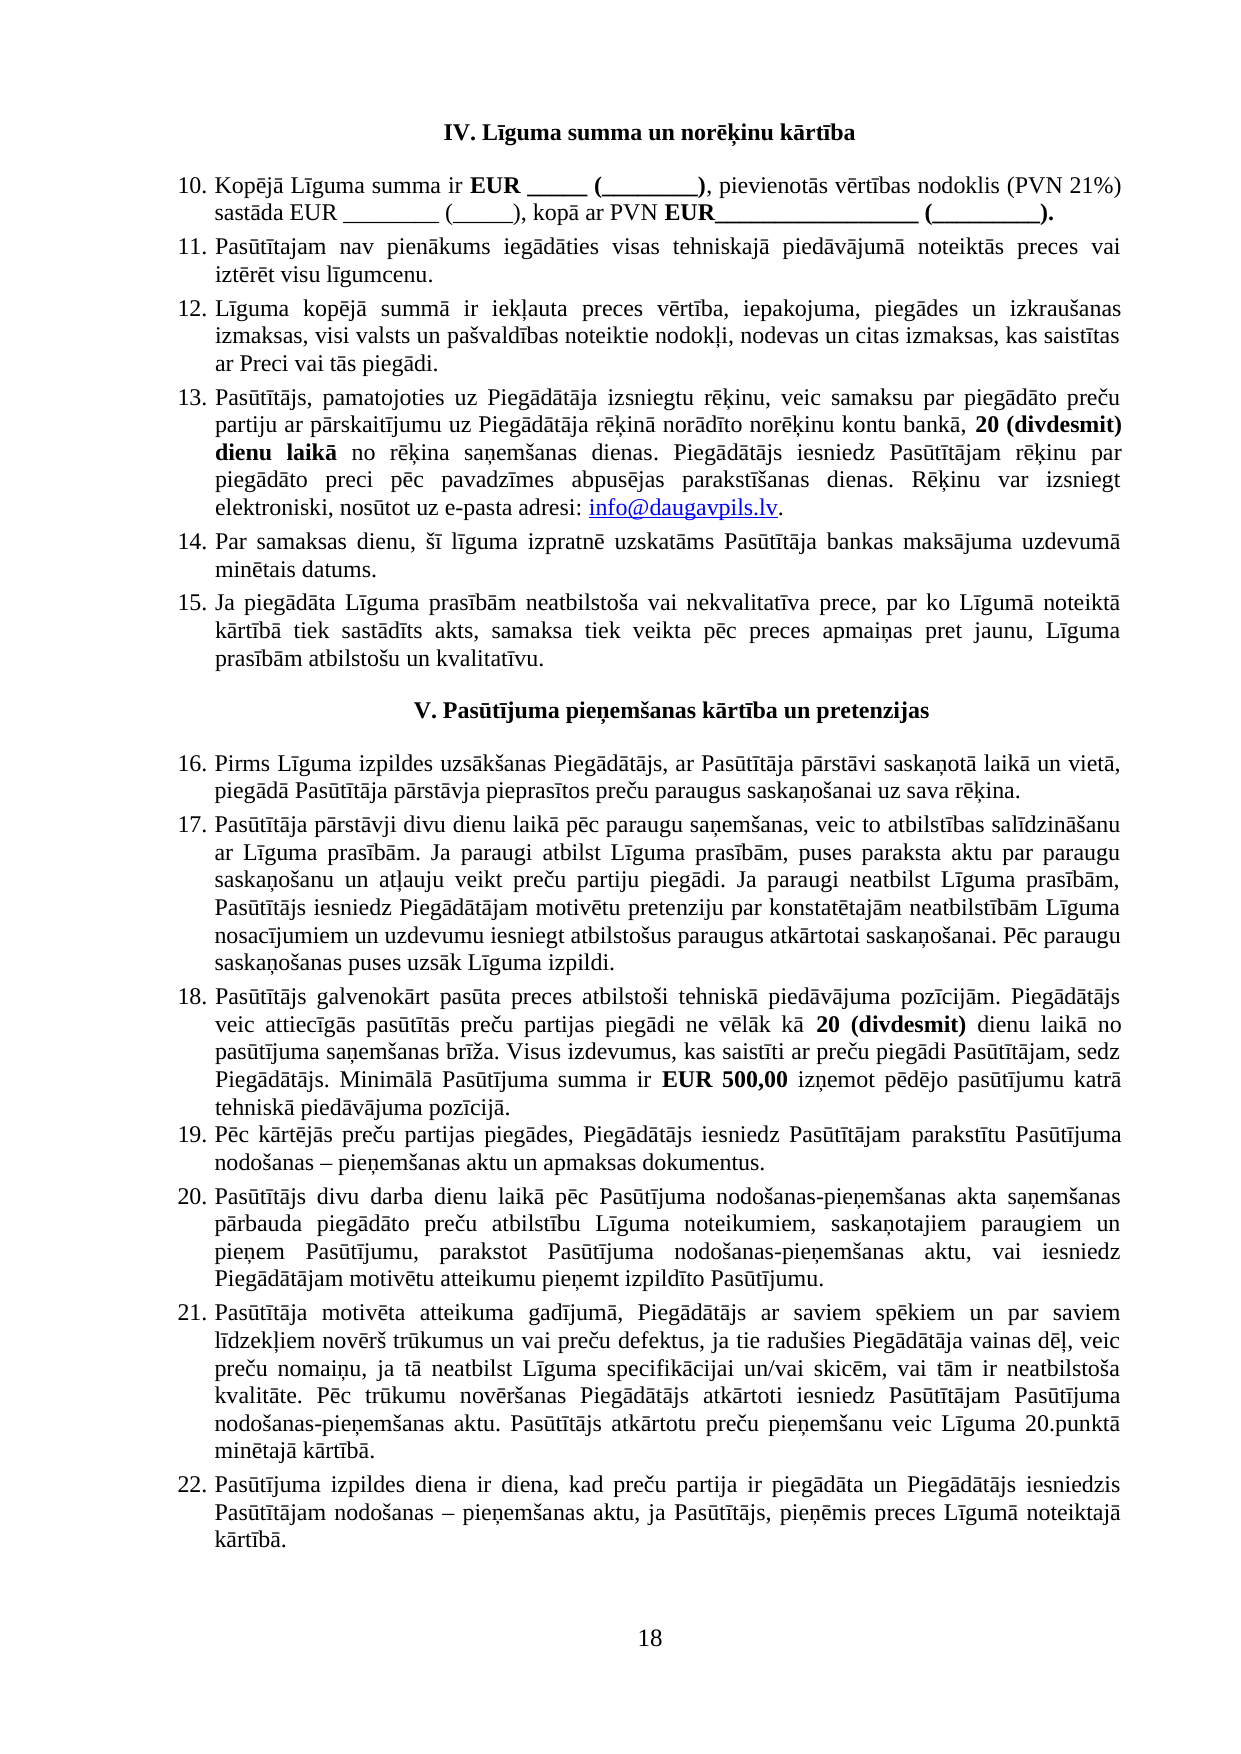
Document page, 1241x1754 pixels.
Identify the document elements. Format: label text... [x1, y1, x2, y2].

list Ja piegādāta prasībām neatbilstoša vai nekvalitatīva prece, par ko noteiktā kārtībā tiek sastādīts , samaksa tiek veikta pēc preces apmaiņas pret jaunu, prasībām atbilstošu un kvalitatīvu. [177, 588, 1122, 671]
list pasūtītājs divu darba dienu laikā pēc Pasūtījuma nodošanas-pieņemšanas akta saņemšanas pārbauda piegādāto preču atbilstību Līguma noteikumiem, saskaņotajiem paraugiem un pieņem Pasūtījumu, parakstot Pasūtījuma nodošanas-pieņemšanas aktu, vai iesniedz Piegādātājam motivētu atteikumu pieņemt izpildīto Pasūtījumu. [177, 1182, 1122, 1292]
list Par samaksas dienu, šī līguma izpratnē uzskatāms Pasūtītāja bankas maksājuma uzdevumā minētais datums. [177, 527, 1122, 582]
list Pasūtītājs, pamatojoties uz Piegādātāja izsniegtu rēķinu, veic samaksu par piegādāto preču partiju ar pārskaitījumu uz Piegādātāja rēķinā norādīto norēķinu kontu bankā, 20 (divdesmit) dienu laikā no rēķina saņemšanas dienas. Piegādātājs iesniedz Pasūtītājam rēķinu par piegādāto preci pēc pavadzīmes abpusējas parakstīšanas dienas. Rēķinu var izsniegt elektroniski, nosūtot uz e-pasta adresi: info@daugavpils.lv. [177, 383, 1122, 521]
text V. Pasūtījuma pieņemšanas kārtība un pretenzijas [221, 696, 1122, 724]
list Pēc kārtējās preču partijas piegādes, Piegādātājs iesniedz Pasūtītājam parakstītu Pasūtījuma nodošanas – pieņemšanas aktu un apmaksas dokumentus. [177, 1120, 1122, 1175]
list Kopējā Līguma summa ir EUR _____ (________), pievienotās vērtības nodoklis (PVN 21%) sastāda EUR ________ (_____), kopā ar PVN EUR_________________ (_________). [177, 171, 1122, 226]
list Pasūtītajam nav pienākums iegādāties visas tehniskajā piedāvājumā noteiktās preces vai iztērēt visu līgumcenu. [177, 232, 1122, 287]
list Pasūtītāja pārstāvji divu dienu laikā pēc paraugu saņemšanas, veic to atbilstības salīdzināšanu ar Līguma prasībām. Ja paraugi atbilst Līguma prasībām, puses paraksta aktu par paraugu saskaņošanu un atļauju veikt preču partiju piegādi. Ja paraugi neatbilst Līguma prasībām, Pasūtītājs iesniedz Piegādātājam motivētu pretenziju par konstatētajām neatbilstībām Līguma nosacījumiem un uzdevumu iesniegt atbilstošus paraugus atkārtotai saskaņošanai. Pēc paraugu saskaņošanas puses uzsāk Līguma izpildi. [177, 810, 1122, 976]
list Pasūtītājs galvenokārt pasūta preces atbilstoši tehniskā piedāvājuma pozīcijām. Piegādātājs veic attiecīgās pasūtītās preču partijas piegādi ne vēlāk kā 20 (divdesmit) dienu laikā no pasūtījuma saņemšanas brīža. Visus izdevumus, kas saistīti ar preču piegādi Pasūtītājam, sedz Piegādātājs. Minimālā Pasūtījuma summa ir EUR 500,00 izņemot pēdējo pasūtījumu katrā tehniskā piedāvājuma pozīcijā. [177, 982, 1122, 1120]
list kopējā summā ir iekļauta preces vērtība, iepakojuma, piegādes un izkraušanas izmaksas, visi valsts un pašvaldības noteiktie nodokļi, nodevas un citas izmaksas, kas saistītas ar Preci vai tās piegādi. [177, 294, 1122, 376]
text IV. Līguma summa un norēķinu kārtība [177, 118, 1122, 146]
list Pirms Līguma izpildes uzsākšanas Piegādātājs, ar Pasūtītāja pārstāvi saskaņotā laikā un vietā, piegādā Pasūtītāja pārstāvja pieprasītos preču paraugus saskaņošanai uz sava rēķina. [177, 749, 1122, 804]
list Pasūtītāja motivēta atteikuma gadījumā, Piegādātājs ar saviem spēkiem un par saviem līdzekļiem novērš trūkumus un vai preču defektus, ja tie radušies Piegādātāja vainas dēļ, veic preču nomaiņu, ja tā neatbilst Līguma specifikācijai un/vai skicēm, vai tām ir neatbilstoša kvalitāte. Pēc trūkumu novēršanas Piegādātājs atkārtoti iesniedz Pasūtītājam Pasūtījuma nodošanas-pieņemšanas aktu. Pasūtītājs atkārtotu preču pieņemšanu veic Līguma 20.punktā minētajā kārtībā. [177, 1298, 1122, 1464]
list Pasūtījuma izpildes diena ir diena, kad preču partija ir piegādāta un Piegādātājs iesniedzis Pasūtītājam nodošanas – pieņemšanas aktu, ja Pasūtītājs, pieņēmis preces Līgumā noteiktajā kārtībā. [177, 1470, 1122, 1553]
